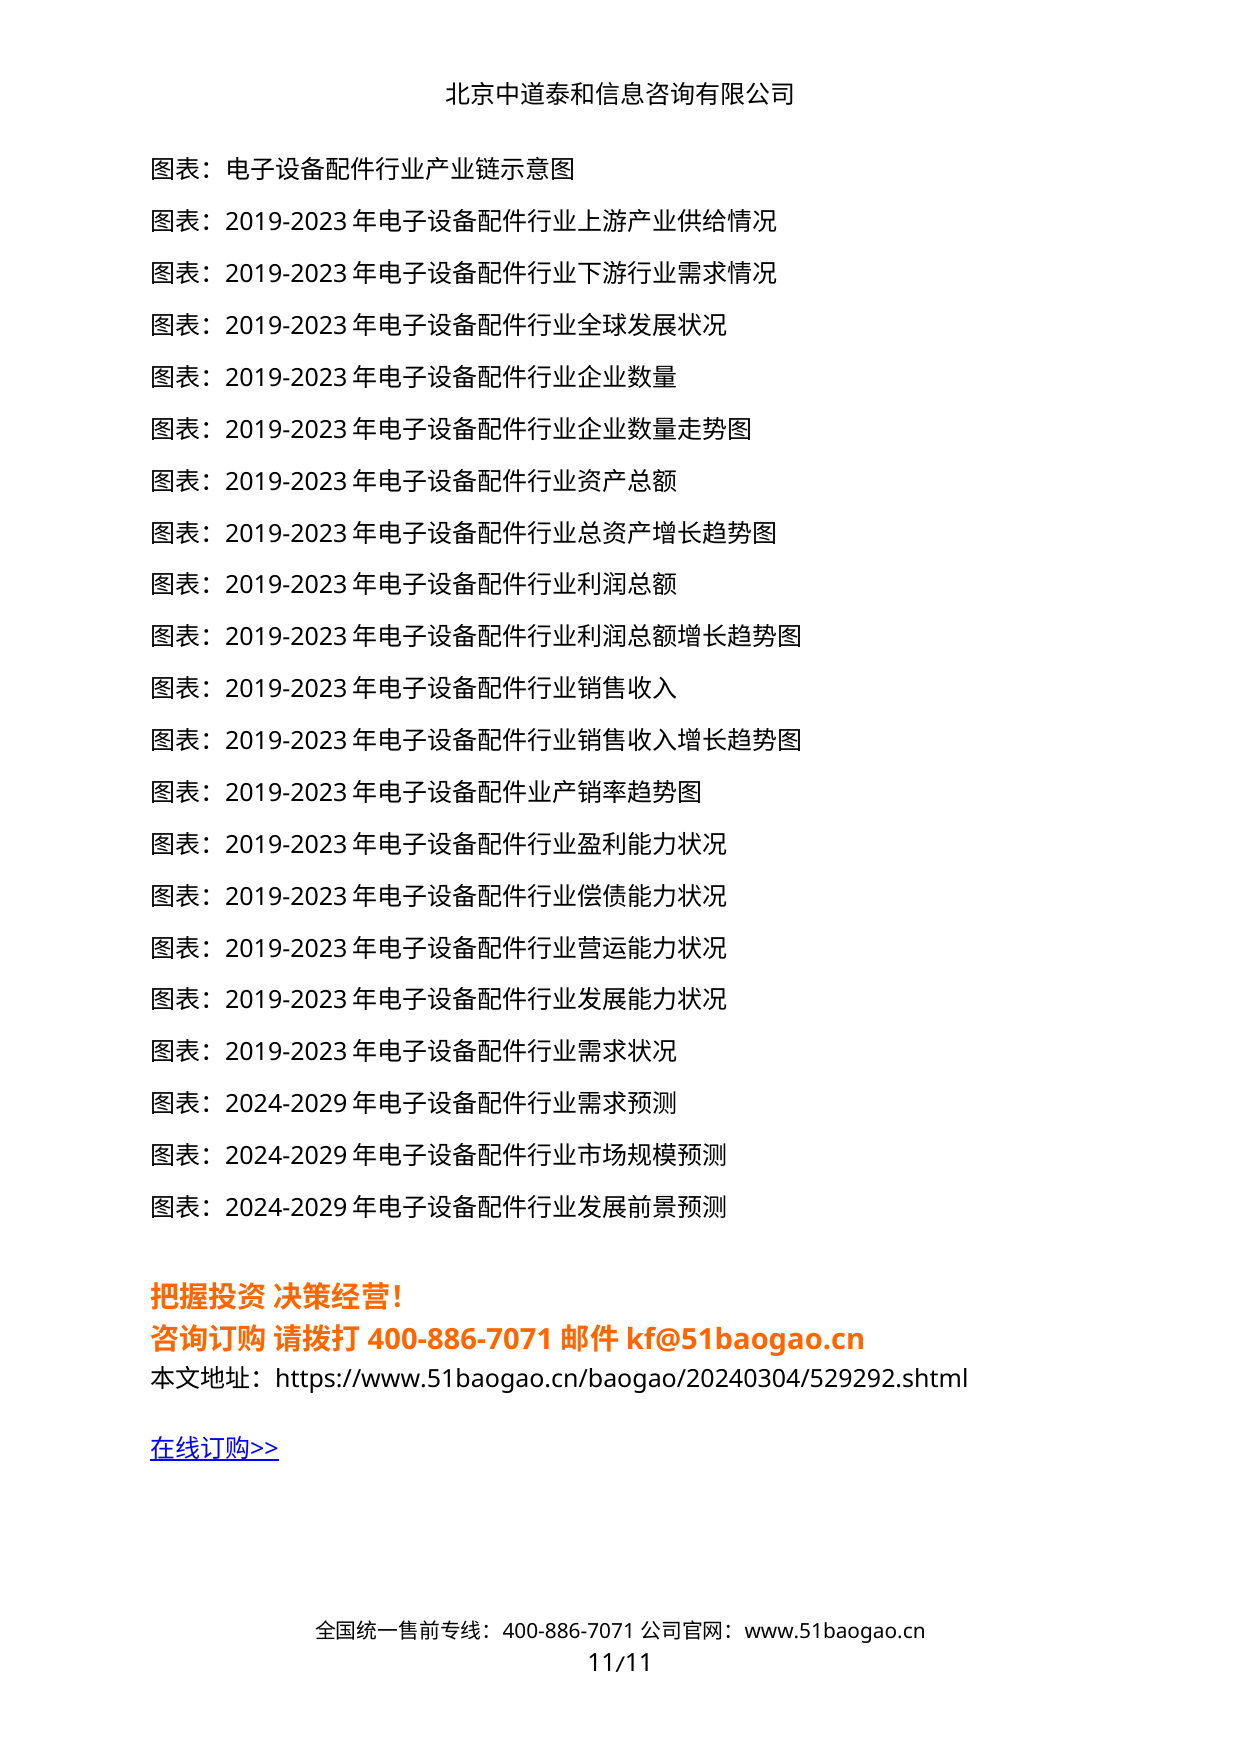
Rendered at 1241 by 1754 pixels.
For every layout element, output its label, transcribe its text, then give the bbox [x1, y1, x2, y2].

text 图表：2019-2023年电子设备配件行业盈利能力状况 [150, 824, 1090, 861]
text 图表：2024-2029年电子设备配件行业市场规模预测 [150, 1136, 1090, 1172]
text 图表：2019-2023年电子设备配件行业需求状况 [150, 1032, 1090, 1068]
text 图表：2019-2023年电子设备配件行业发展能力状况 [150, 980, 1090, 1016]
text 图表：2019-2023年电子设备配件行业总资产增长趋势图 [150, 513, 1090, 549]
text 图表：2019-2023年电子设备配件行业全球发展状况 [150, 306, 1090, 342]
text 在线订购>> [150, 1394, 1090, 1465]
text 图表：2019-2023年电子设备配件行业资产总额 [150, 461, 1090, 497]
text 图表：2019-2023年电子设备配件行业偿债能力状况 [150, 876, 1090, 912]
text 图表：2019-2023年电子设备配件行业销售收入增长趋势图 [150, 721, 1090, 757]
text 图表：2019-2023年电子设备配件行业下游行业需求情况 [150, 254, 1090, 290]
text 图表：2019-2023年电子设备配件业产销率趋势图 [150, 772, 1090, 809]
text 图表：电子设备配件行业产业链示意图 [150, 150, 1090, 186]
text 图表：2019-2023年电子设备配件行业企业数量走势图 [150, 409, 1090, 446]
text 图表：2024-2029年电子设备配件行业需求预测 [150, 1084, 1090, 1120]
text 图表：2019-2023年电子设备配件行业销售收入 [150, 669, 1090, 705]
text 图表：2019-2023年电子设备配件行业利润总额增长趋势图 [150, 617, 1090, 653]
text 图表：2019-2023年电子设备配件行业营运能力状况 [150, 928, 1090, 964]
text 图表：2019-2023年电子设备配件行业企业数量 [150, 357, 1090, 394]
text 图表：2019-2023年电子设备配件行业利润总额 [150, 565, 1090, 601]
text 把握投资 决策经营！咨询订购 请拨打 400-886-7071 邮件 kf@51baogao.cn本文地址：https://www.51baogao.cn/baogao/20240304/529292.shtml [150, 1239, 1090, 1394]
text 图表：2024-2029年电子设备配件行业发展前景预测 [150, 1187, 1090, 1224]
text 图表：2019-2023年电子设备配件行业上游产业供给情况 [150, 202, 1090, 238]
